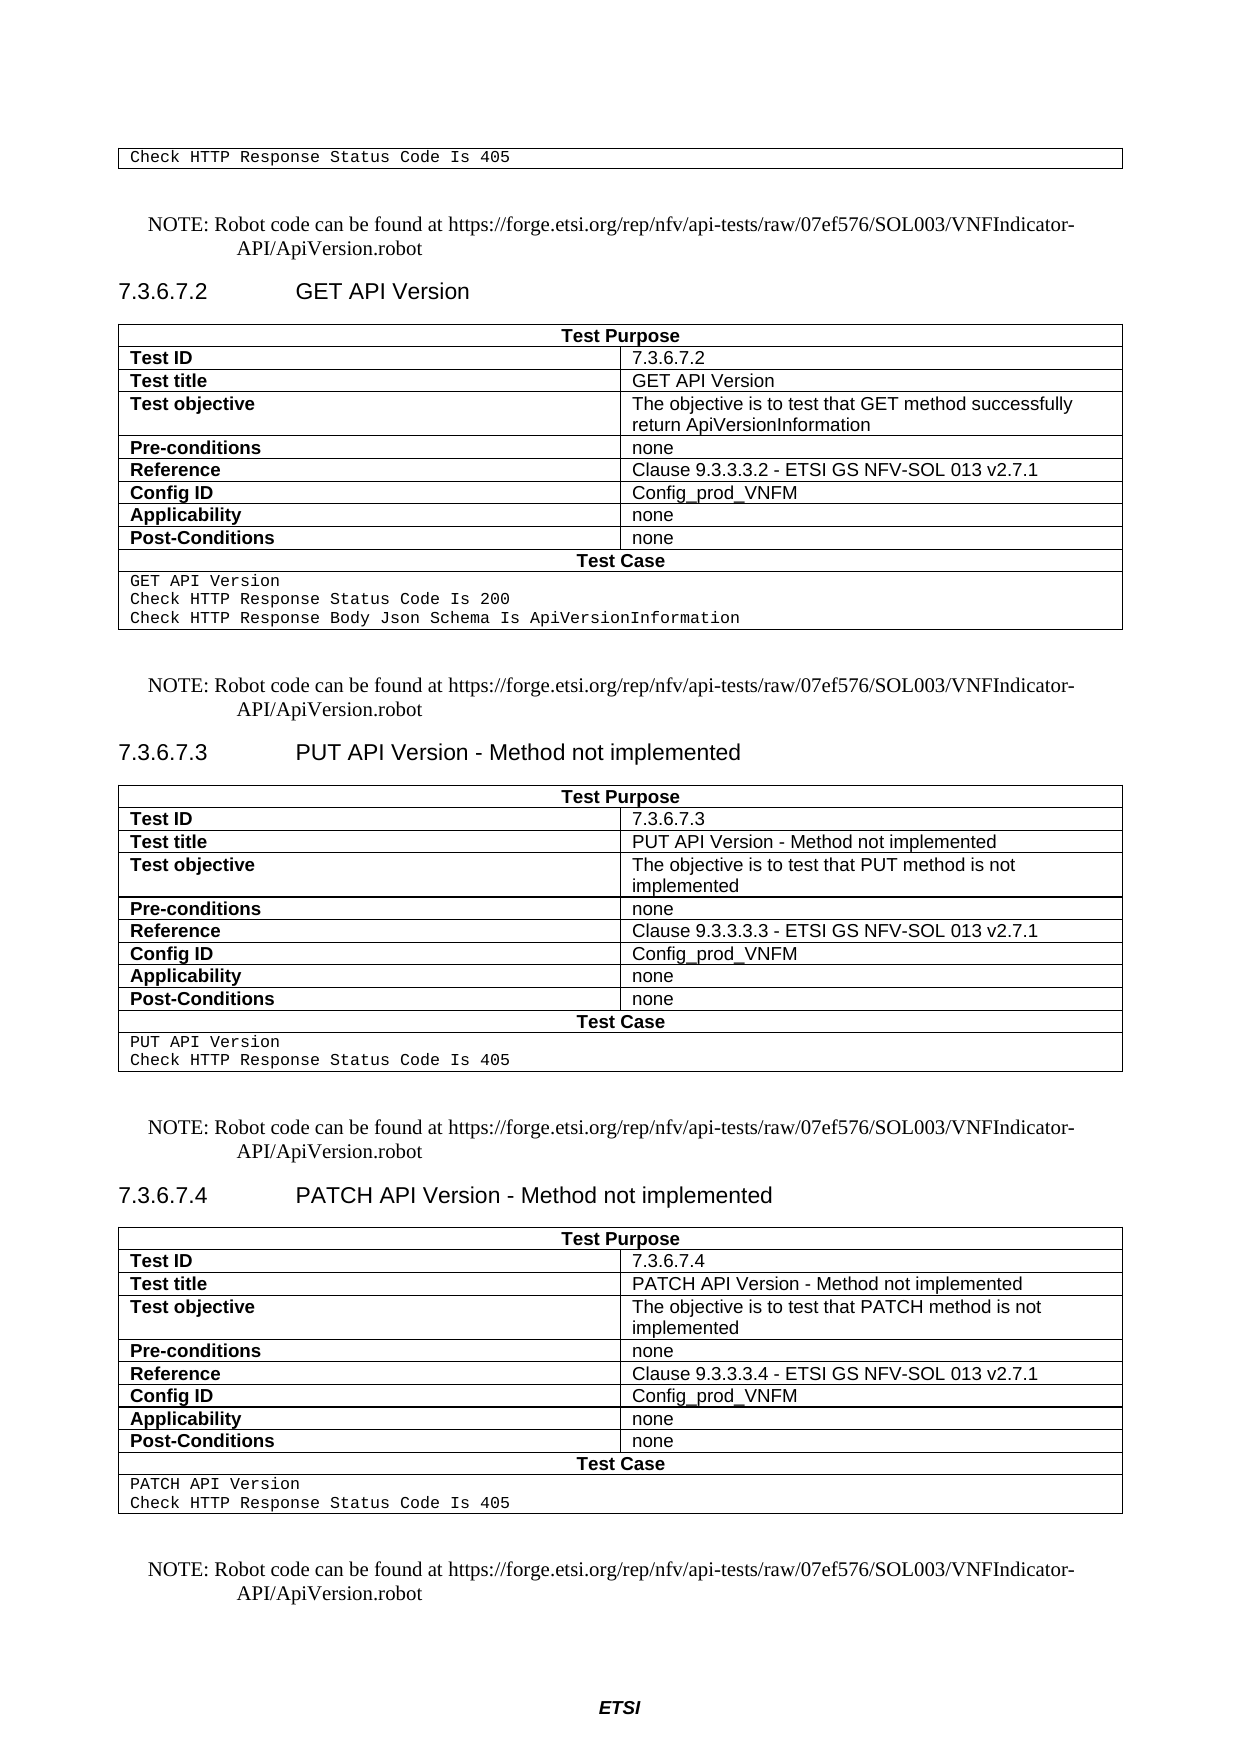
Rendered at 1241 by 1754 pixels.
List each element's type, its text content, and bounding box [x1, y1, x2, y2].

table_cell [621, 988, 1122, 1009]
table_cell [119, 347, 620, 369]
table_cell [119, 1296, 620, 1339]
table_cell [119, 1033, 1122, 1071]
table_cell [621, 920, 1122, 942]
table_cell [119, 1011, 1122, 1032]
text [148, 1557, 1122, 1605]
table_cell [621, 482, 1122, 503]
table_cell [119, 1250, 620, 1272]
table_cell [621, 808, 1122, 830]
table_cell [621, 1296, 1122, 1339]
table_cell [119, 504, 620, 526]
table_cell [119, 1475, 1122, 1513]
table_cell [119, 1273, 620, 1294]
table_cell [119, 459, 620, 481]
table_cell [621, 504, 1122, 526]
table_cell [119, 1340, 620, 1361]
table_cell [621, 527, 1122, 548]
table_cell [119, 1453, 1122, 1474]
text NOTE: Robot code can be found at https://forge.etsi.org/rep/nfv/api-tests/raw/07ef576/SOL003/VNFIndicator-API/ApiVersion.robot [148, 1115, 1122, 1163]
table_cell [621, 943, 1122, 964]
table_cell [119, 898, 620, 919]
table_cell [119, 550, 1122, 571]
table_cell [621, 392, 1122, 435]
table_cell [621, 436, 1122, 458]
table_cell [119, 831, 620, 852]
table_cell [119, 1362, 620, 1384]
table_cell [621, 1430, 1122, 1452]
subtitle 7.3.6.7.3 PUT API Version - Method not implemented [118, 739, 1122, 766]
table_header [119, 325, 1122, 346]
text NOTE: Robot code can be found at https://forge.etsi.org/rep/nfv/api-tests/raw/07ef576/SOL003/VNFIndicator-API/ApiVersion.robot [148, 672, 1122, 721]
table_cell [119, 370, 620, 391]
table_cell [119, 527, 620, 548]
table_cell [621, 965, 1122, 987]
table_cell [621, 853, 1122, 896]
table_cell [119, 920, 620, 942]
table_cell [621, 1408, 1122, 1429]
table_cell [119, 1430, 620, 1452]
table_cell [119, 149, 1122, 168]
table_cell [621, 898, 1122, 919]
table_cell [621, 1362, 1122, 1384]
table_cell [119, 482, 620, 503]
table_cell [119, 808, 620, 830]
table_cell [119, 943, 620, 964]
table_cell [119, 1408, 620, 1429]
text NOTE: Robot code can be found at https://forge.etsi.org/rep/nfv/api-tests/raw/07ef576/SOL003/VNFIndicator-API/ApiVersion.robot [148, 211, 1122, 259]
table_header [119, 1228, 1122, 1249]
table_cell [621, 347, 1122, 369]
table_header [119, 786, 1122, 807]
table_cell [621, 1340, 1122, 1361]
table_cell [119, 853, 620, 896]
subtitle 7.3.6.7.2 GET API Version [118, 278, 1122, 305]
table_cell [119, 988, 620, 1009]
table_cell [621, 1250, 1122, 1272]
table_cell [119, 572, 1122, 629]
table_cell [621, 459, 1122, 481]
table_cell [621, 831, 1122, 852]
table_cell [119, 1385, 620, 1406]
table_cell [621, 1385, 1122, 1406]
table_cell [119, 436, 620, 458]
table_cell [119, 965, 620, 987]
subtitle 7.3.6.7.4 PATCH API Version - Method not implemented [118, 1182, 1122, 1208]
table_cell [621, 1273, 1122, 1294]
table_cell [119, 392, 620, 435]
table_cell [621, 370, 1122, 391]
